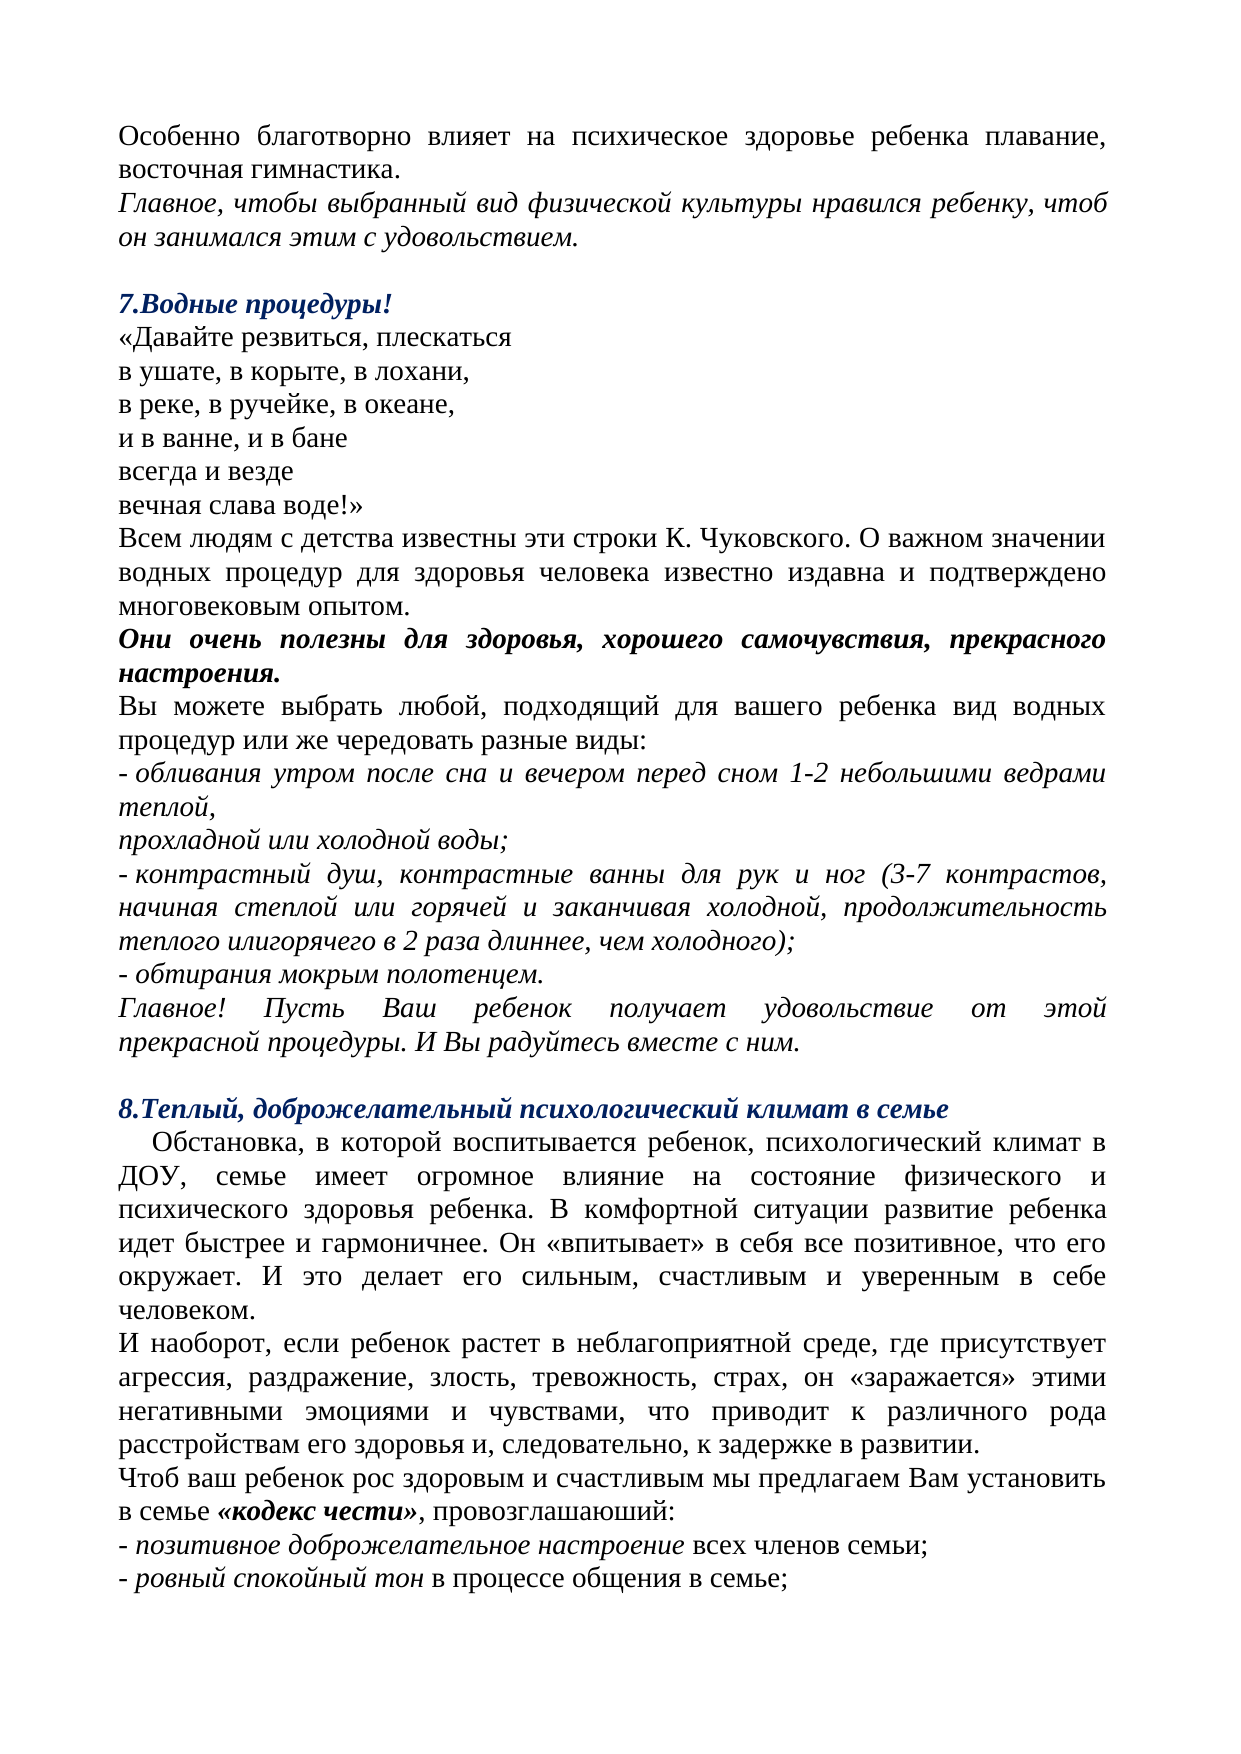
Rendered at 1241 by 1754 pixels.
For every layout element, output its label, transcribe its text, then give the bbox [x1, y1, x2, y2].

text всегда и везде [118, 453, 1107, 487]
text и в ванне, и в бане [118, 420, 1107, 453]
text 7.Водные процедуры! [118, 286, 1107, 319]
text - ровный спокойный тон в процессе общения в семье; [118, 1560, 1107, 1594]
text Обстановка, в которой воспитывается ребенок, психологический климат в ДОУ, семье имеет огромное влияние на состояние физического и психического здоровья ребенка. В комфортной ситуации развитие ребенка идет быстрее и гармоничнее. Он «впитывает» в себя все позитивное, что его окружает. И это делает его сильным, счастливым и уверенным в себе человеком. [118, 1124, 1107, 1326]
text Они очень полезны для здоровья, хорошего самочувствия, прекрасного настроения. [118, 621, 1107, 688]
text Чтоб ваш ребенок рос здоровым и счастливым мы предлагаем Вам установить в семье «кодекс чести», провозглашаюший: [118, 1460, 1107, 1527]
text прохладной или холодной воды; [118, 822, 1107, 856]
text Главное, чтобы выбранный вид физической культуры нравился ребенку, чтоб он занимался этим с удовольствием. [118, 185, 1107, 252]
text в ушате, в корыте, в лохани, [118, 353, 1107, 386]
text Вы можете выбрать любой, подходящий для вашего ребенка вид водных процедур или же чередовать разные виды: [118, 688, 1107, 755]
text Особенно благотворно влияет на психическое здоровье ребенка плавание, восточная гимнастика. [118, 118, 1107, 185]
text - позитивное доброжелательное настроение всех членов семьи; [118, 1527, 1107, 1560]
text в реке, в ручейке, в океане, [118, 386, 1107, 420]
text «Давайте резвиться, плескаться [118, 319, 1107, 353]
text вечная слава воде!» [118, 487, 1107, 521]
text Главное! Пусть Ваш ребенок получает удовольствие от этой прекрасной процедуры. И Вы радуйтесь вместе с ним. [118, 990, 1107, 1057]
text 8.Теплый, доброжелательный психологический климат в семье [118, 1091, 1107, 1124]
text - обтирания мокрым полотенцем. [118, 957, 1107, 990]
text - контрастный душ, контрастные ванны для рук и ног (3-7 контрастов, начиная степлой или горячей и заканчивая холодной, продолжительность теплого илигорячего в 2 раза длиннее, чем холодного); [118, 856, 1107, 957]
text И наоборот, если ребенок растет в неблагоприятной среде, где присутствует агрессия, раздражение, злость, тревожность, страх, он «заражается» этими негативными эмоциями и чувствами, что приводит к различного рода расстройствам его здоровья и, следовательно, к задержке в развитии. [118, 1326, 1107, 1460]
text Всем людям с детства известны эти строки К. Чуковского. О важном значении водных процедур для здоровья человека известно издавна и подтверждено многовековым опытом. [118, 521, 1107, 621]
text - обливания утром после сна и вечером перед сном 1-2 небольшими ведрами теплой, [118, 755, 1107, 822]
